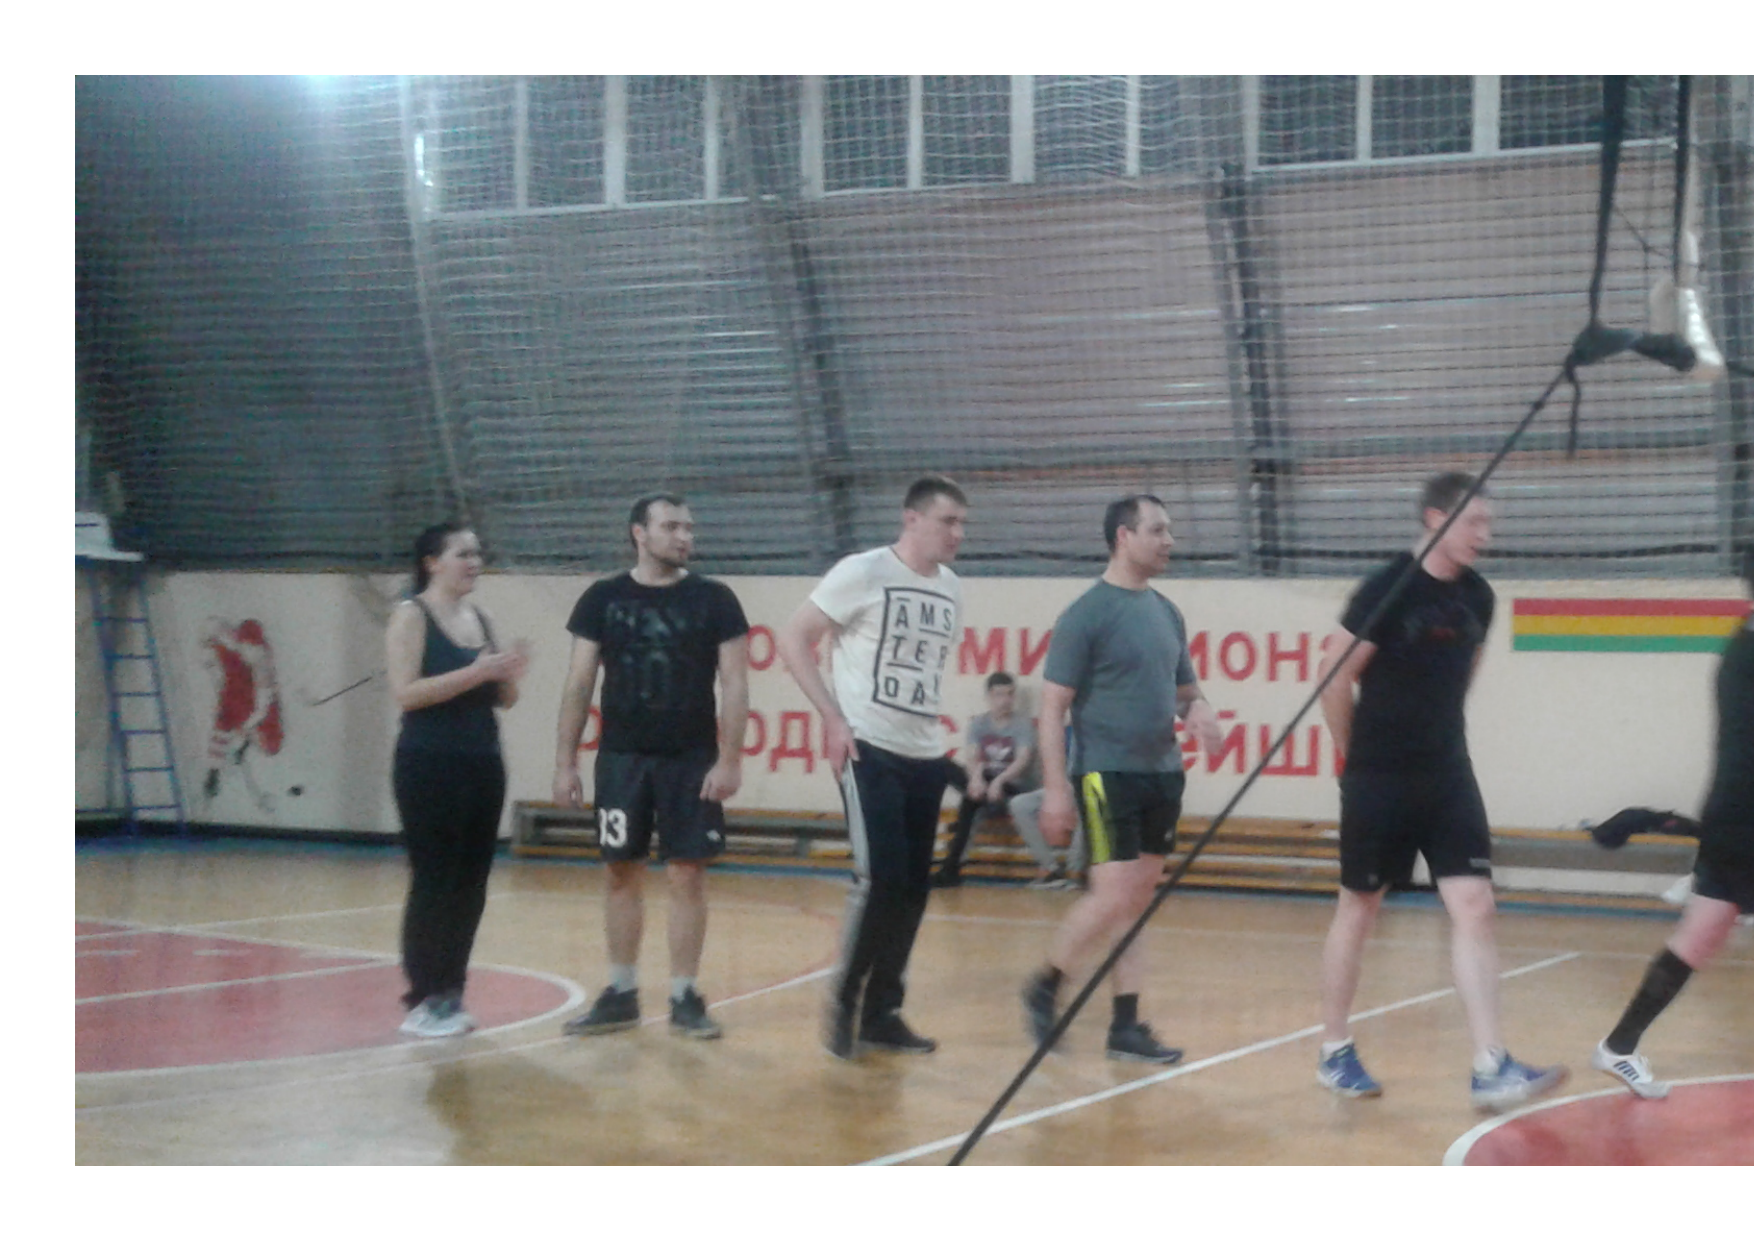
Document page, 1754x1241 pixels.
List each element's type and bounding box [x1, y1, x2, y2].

picture [75, 75, 1754, 1166]
